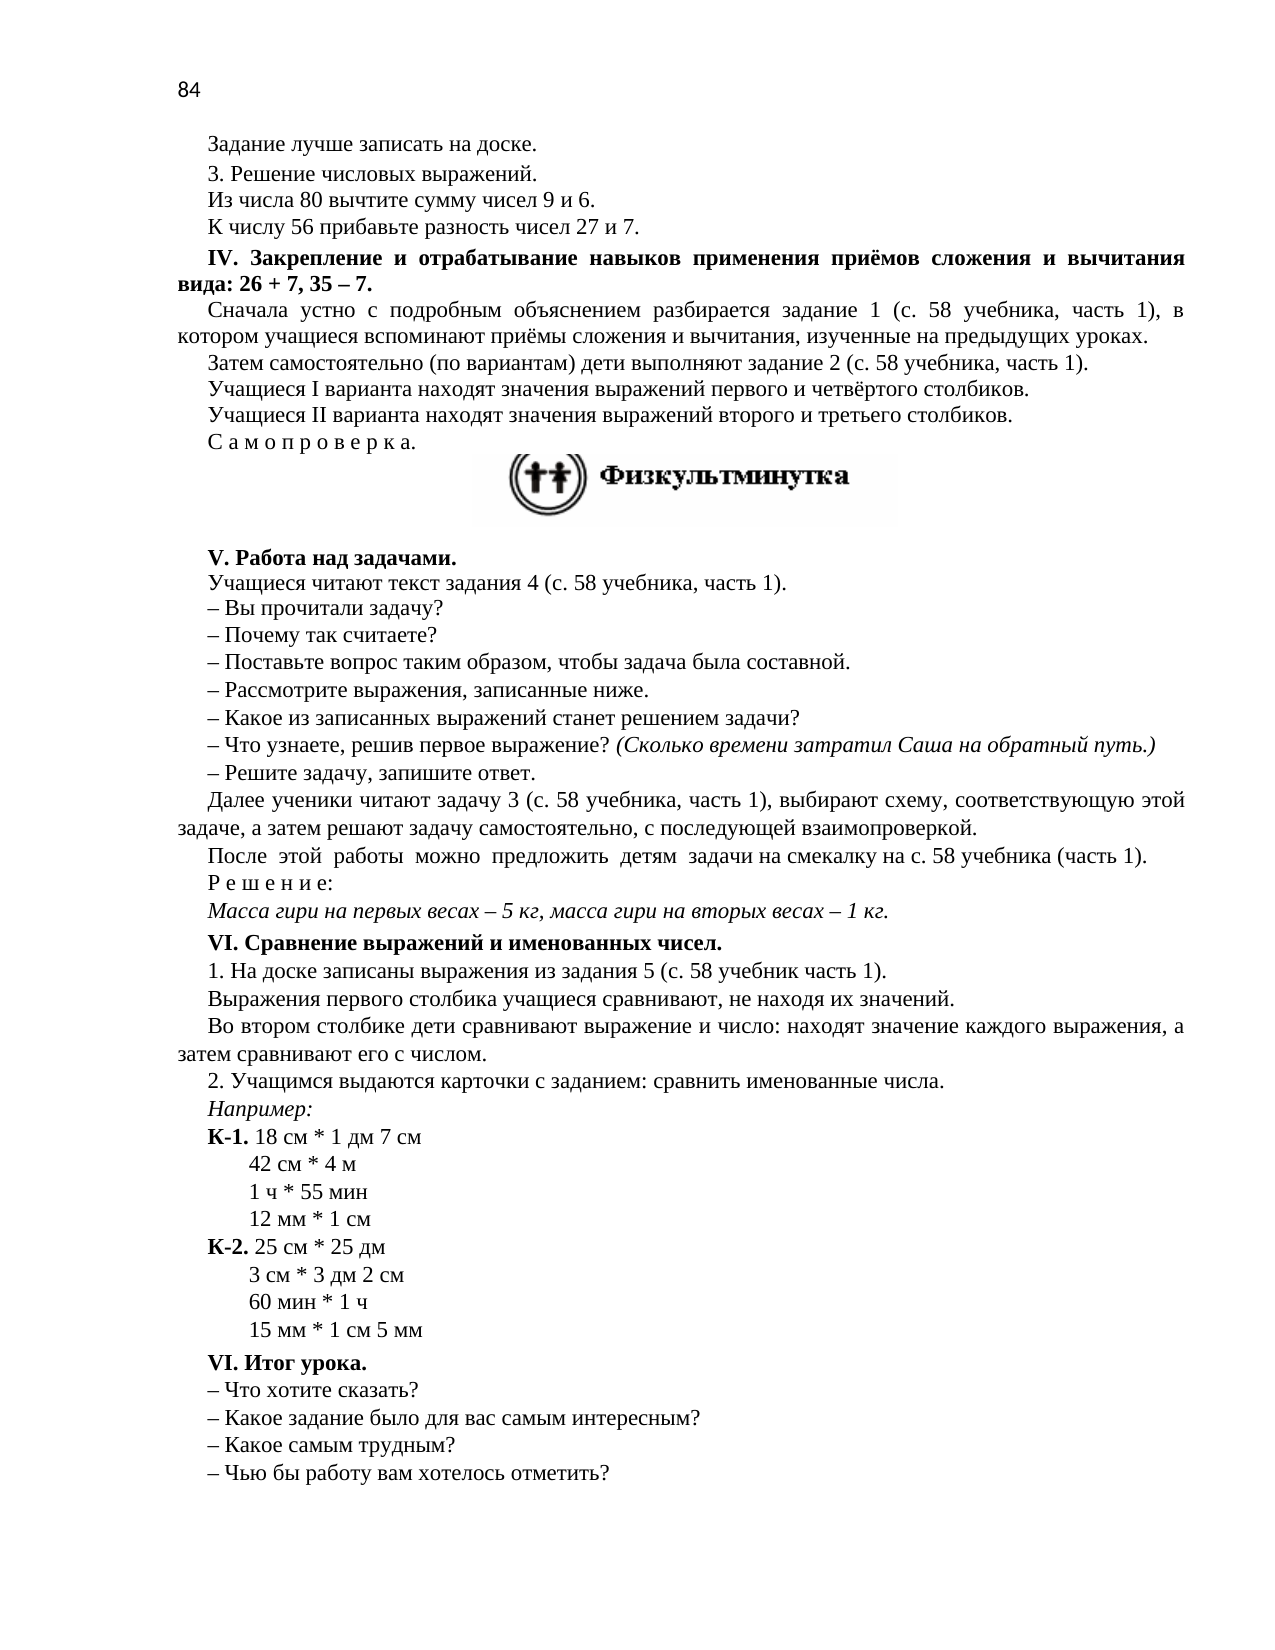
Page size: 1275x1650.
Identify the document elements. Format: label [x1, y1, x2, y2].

picture [471, 454, 898, 527]
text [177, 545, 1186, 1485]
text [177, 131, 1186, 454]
